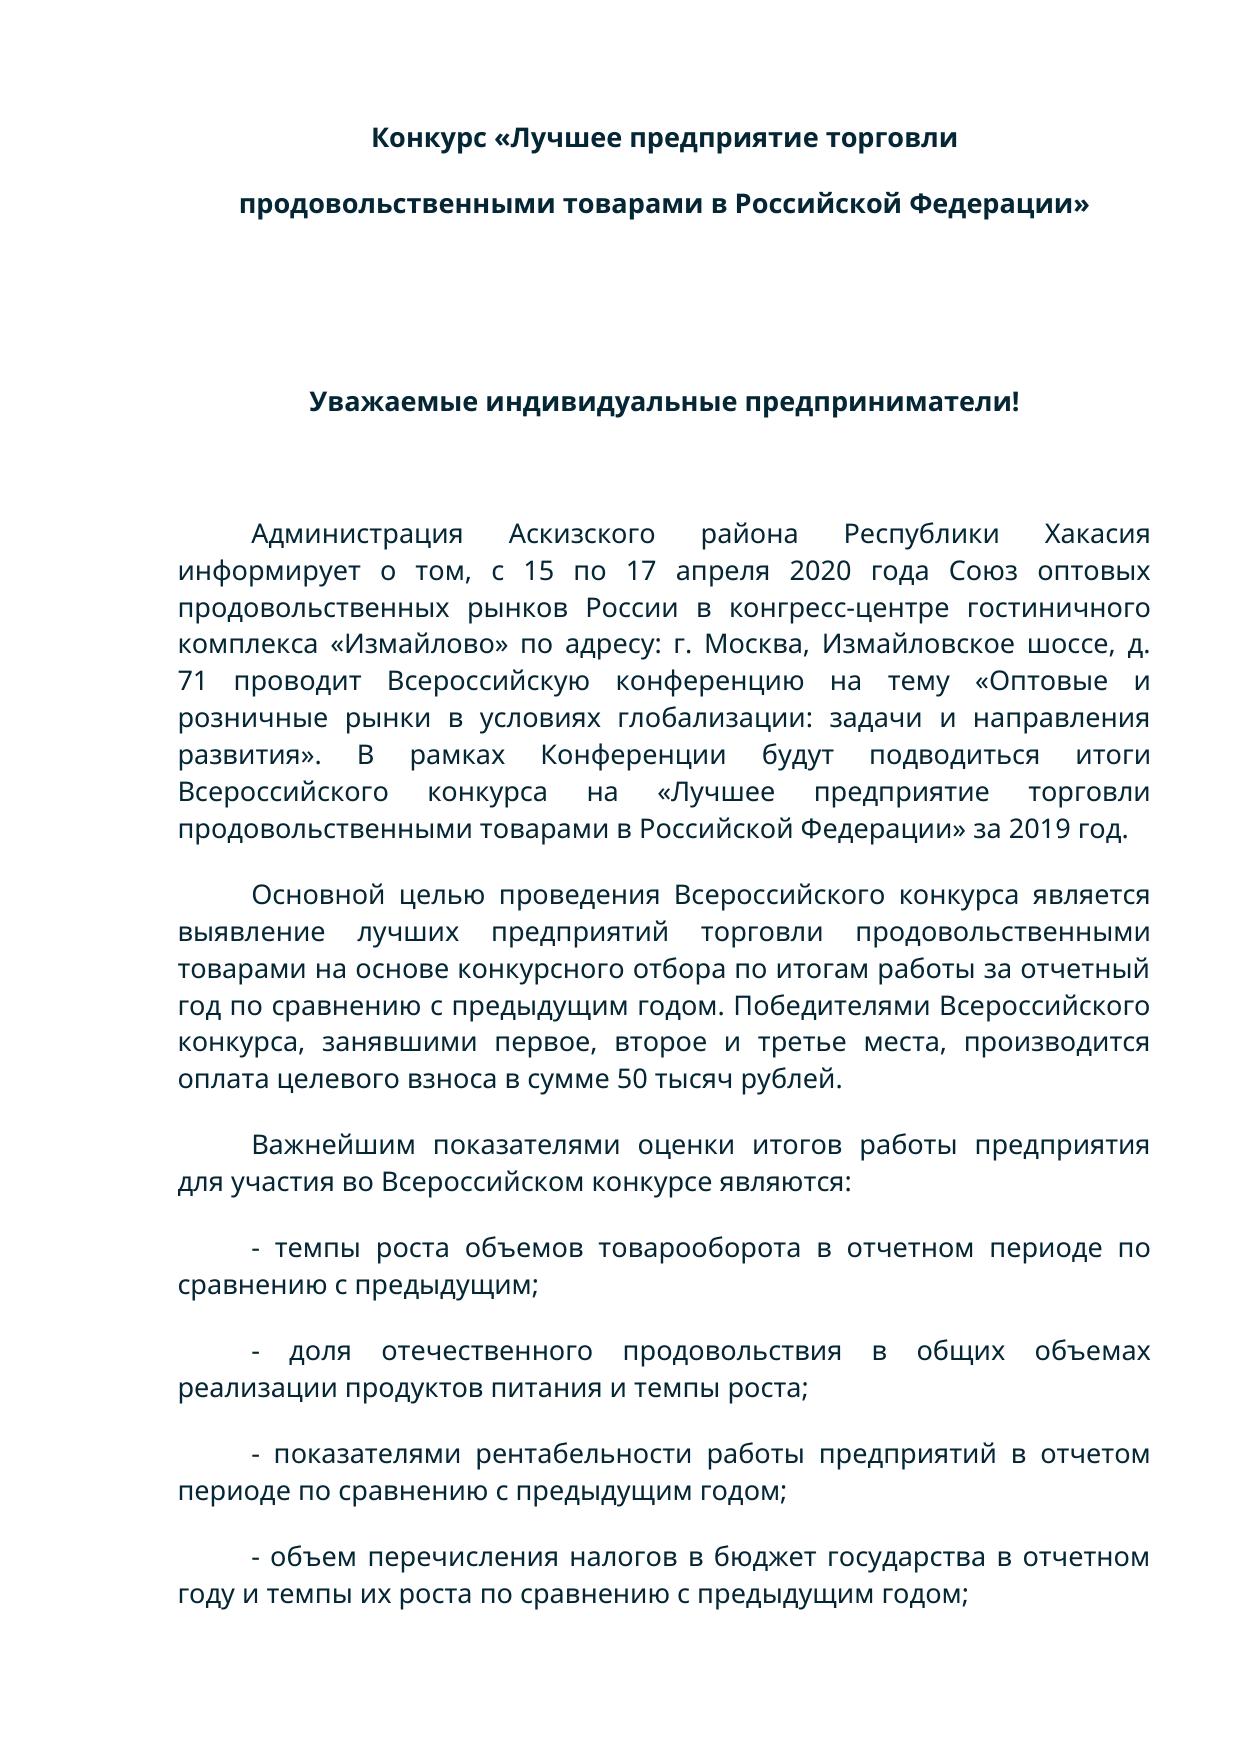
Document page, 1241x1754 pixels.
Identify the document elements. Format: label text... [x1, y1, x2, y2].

text Основной целью проведения Всероссийского конкурса является выявление лучших предприятий торговли продовольственными товарами на основе конкурсного отбора по итогам работы за отчетный год по сравнению с предыдущим годом. Победителями Всероссийского конкурса, занявшими первое, второе и третье места, производится оплата целевого взноса в сумме 50 тысяч рублей. [177, 875, 1152, 1097]
text - темпы роста объемов товарооборота в отчетном периоде по сравнению с предыдущим; [177, 1229, 1152, 1302]
text - доля отечественного продовольствия в общих объемах реализации продуктов питания и темпы роста; [177, 1332, 1152, 1405]
text Администрация Аскизского района Республики Хакасия информирует о том, с 15 по 17 апреля 2020 года Союз оптовых продовольственных рынков России в конгресс-центре гостиничного комплекса «Измайлово» по адресу: г. Москва, Измайловское шоссе, д. 71 проводит Всероссийскую конференцию на тему «Оптовые и розничные рынки в условиях глобализации: задачи и направления развития». В рамках Конференции будут подводиться итоги Всероссийского конкурса на «Лучшее предприятие торговли продовольственными товарами в Российской Федерации» за 2019 год. [177, 514, 1152, 846]
text Конкурс «Лучшее предприятие торговли [177, 118, 1152, 155]
text Важнейшим показателями оценки итогов работы предприятия для участия во Всероссийском конкурсе являются: [177, 1126, 1152, 1199]
text продовольственными товарами в Российской Федерации» [177, 184, 1152, 221]
text Уважаемые индивидуальные предприниматели! [177, 382, 1152, 419]
text - объем перечисления налогов в бюджет государства в отчетном году и темпы их роста по сравнению с предыдущим годом; [177, 1537, 1152, 1611]
text - показателями рентабельности работы предприятий в отчетом периоде по сравнению с предыдущим годом; [177, 1434, 1152, 1508]
